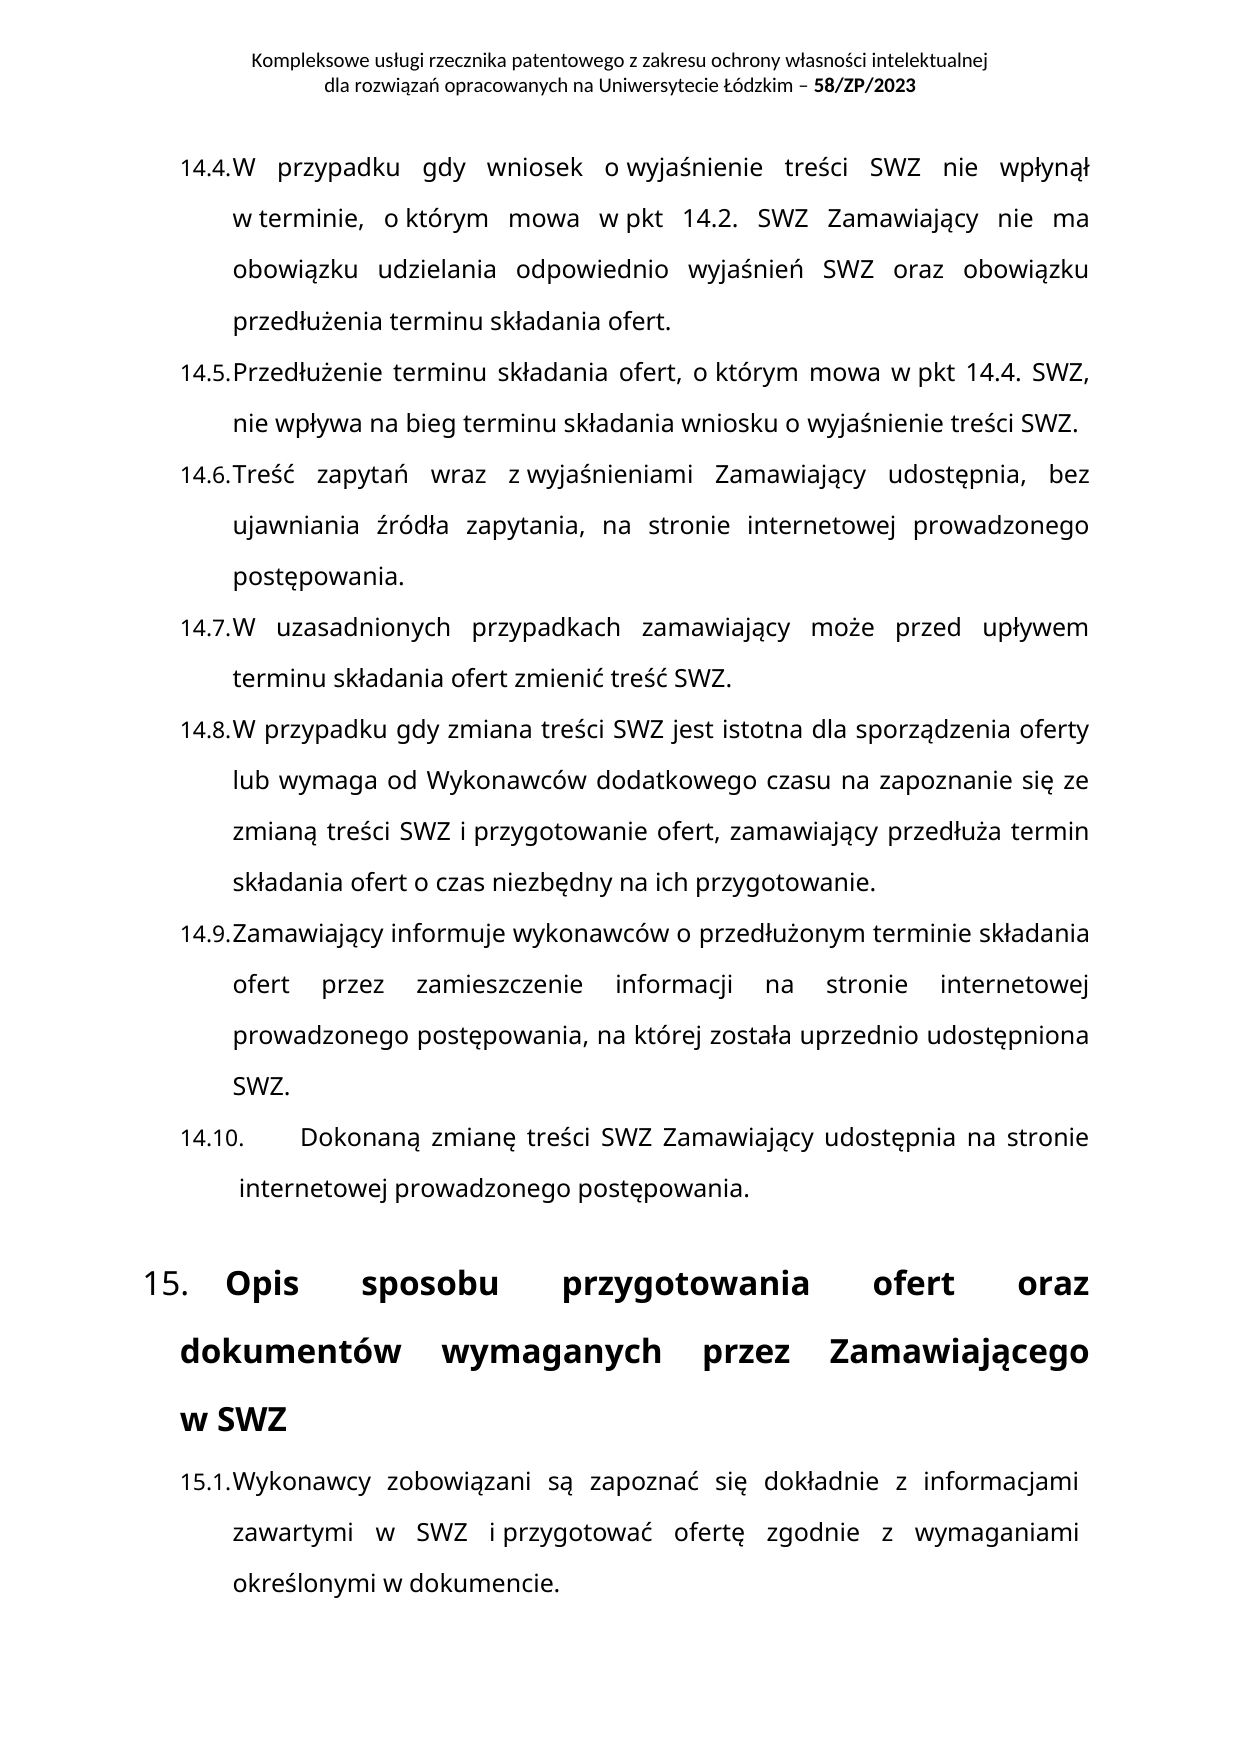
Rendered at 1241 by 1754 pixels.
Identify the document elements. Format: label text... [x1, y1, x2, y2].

subtitle Opis sposobu przygotowania ofert oraz dokumentów wymaganych przez Zamawiającego w SWZ [142, 1259, 1090, 1441]
list W przypadku gdy wniosek o wyjaśnienie treści SWZ nie wpłynął w terminie, o którym mowa w pkt 14.2. SWZ Zamawiający nie ma obowiązku udzielania odpowiednio wyjaśnień SWZ oraz obowiązku przedłużenia terminu składania ofert. [179, 150, 1090, 337]
list Przedłużenie terminu składania ofert, o którym mowa w pkt 14.4. SWZ, nie wpływa na bieg terminu składania wniosku o wyjaśnienie treści SWZ. [179, 354, 1090, 439]
list Treść zapytań wraz z wyjaśnieniami Zamawiający udostępnia, bez ujawniania źródła zapytania, na stronie internetowej prowadzonego postępowania. [179, 456, 1090, 592]
list Wykonawcy zobowiązani są zapoznać się dokładnie z informacjami zawartymi w SWZ i przygotować ofertę zgodnie z wymaganiami określonymi w dokumencie. [179, 1464, 1080, 1600]
list W uzasadnionych przypadkach zamawiający może przed upływem terminu składania ofert zmienić treść SWZ. [179, 609, 1090, 694]
list Dokonaną zmianę treści SWZ Zamawiający udostępnia na stronie internetowej prowadzonego postępowania. [179, 1120, 1090, 1205]
list Zamawiający informuje wykonawców o przedłużonym terminie składania ofert przez zamieszczenie informacji na stronie internetowej prowadzonego postępowania, na której została uprzednio udostępniona SWZ. [179, 916, 1090, 1103]
list W przypadku gdy zmiana treści SWZ jest istotna dla sporządzenia oferty lub wymaga od Wykonawców dodatkowego czasu na zapoznanie się ze zmianą treści SWZ i przygotowanie ofert, zamawiający przedłuża termin składania ofert o czas niezbędny na ich przygotowanie. [179, 711, 1090, 899]
